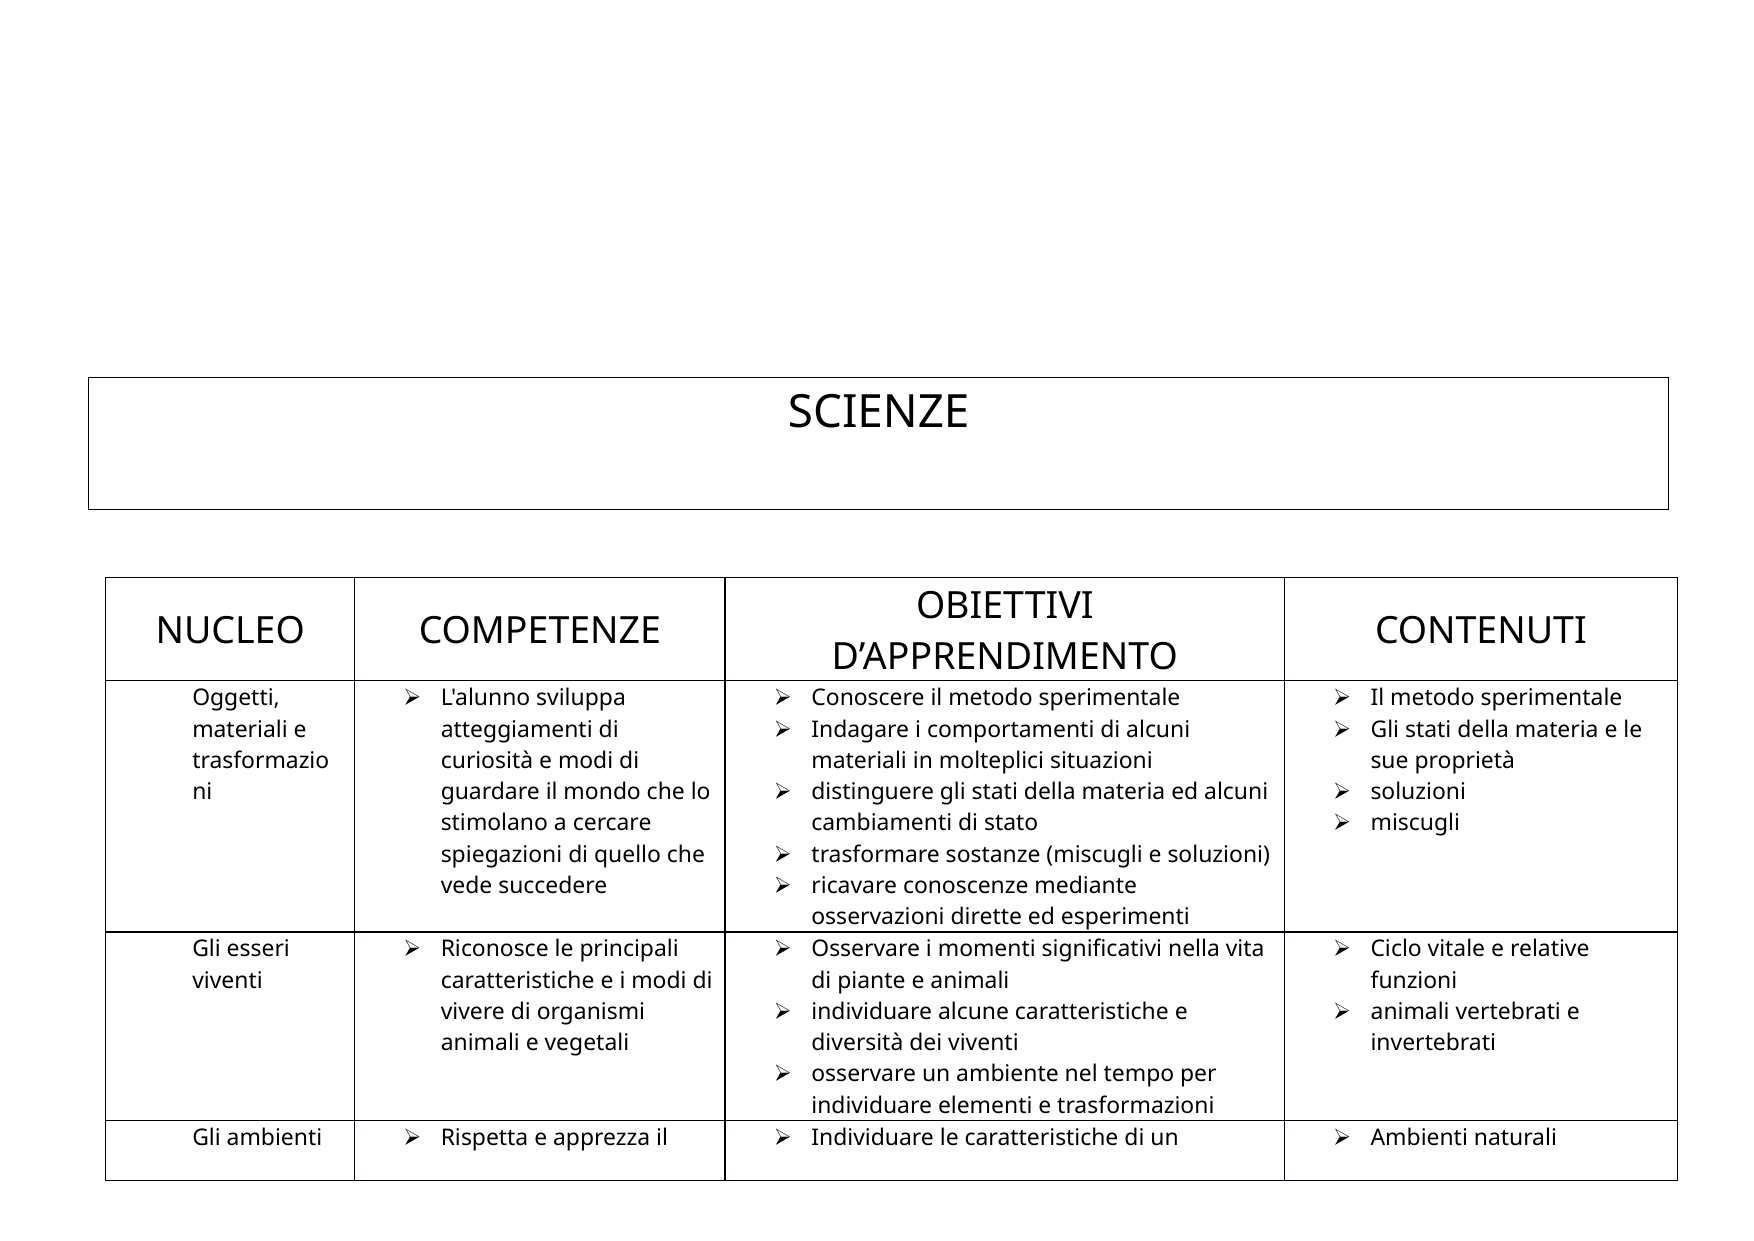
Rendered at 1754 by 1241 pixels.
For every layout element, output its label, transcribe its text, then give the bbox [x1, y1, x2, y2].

table_cell Osservare i momenti significativi nella vita di piante e animali individuare alcune caratteristiche e diversità dei viventi osservare un ambiente nel tempo per individuare elementi e trasformazioni [726, 933, 1284, 1120]
table_header OBIETTIVI D’APPRENDIMENTO [726, 578, 1284, 680]
table_cell Oggetti, materiali e trasformazioni [106, 681, 354, 931]
table_header CONTENUTI [1285, 578, 1677, 680]
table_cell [726, 1121, 1284, 1180]
table_cell L'alunno sviluppa atteggiamenti di curiosità e modi di guardare il mondo che lo stimolano a cercare spiegazioni di quello che vede succedere [355, 681, 724, 931]
table_cell Riconosce le principali caratteristiche e i modi di vivere di organismi animali e vegetali [355, 933, 724, 1120]
table_header NUCLEO [106, 578, 354, 680]
table_header COMPETENZE [355, 578, 724, 680]
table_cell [1285, 1121, 1677, 1180]
table_cell Ciclo vitale e relative funzioni animali vertebrati e invertebrati [1285, 933, 1677, 1120]
table_header SCIENZE [89, 378, 1668, 508]
table_cell Il metodo sperimentale Gli stati della materia e le sue proprietà soluzioni miscugli [1285, 681, 1677, 931]
table_cell Gli esseri viventi [106, 933, 354, 1120]
table_cell Conoscere il metodo sperimentale Indagare i comportamenti di alcuni materiali in molteplici situazioni distinguere gli stati della materia ed alcuni cambiamenti di stato trasformare sostanze (miscugli e soluzioni) ricavare conoscenze mediante osservazioni dirette ed esperimenti [726, 681, 1284, 931]
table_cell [355, 1121, 724, 1180]
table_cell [106, 1121, 354, 1180]
